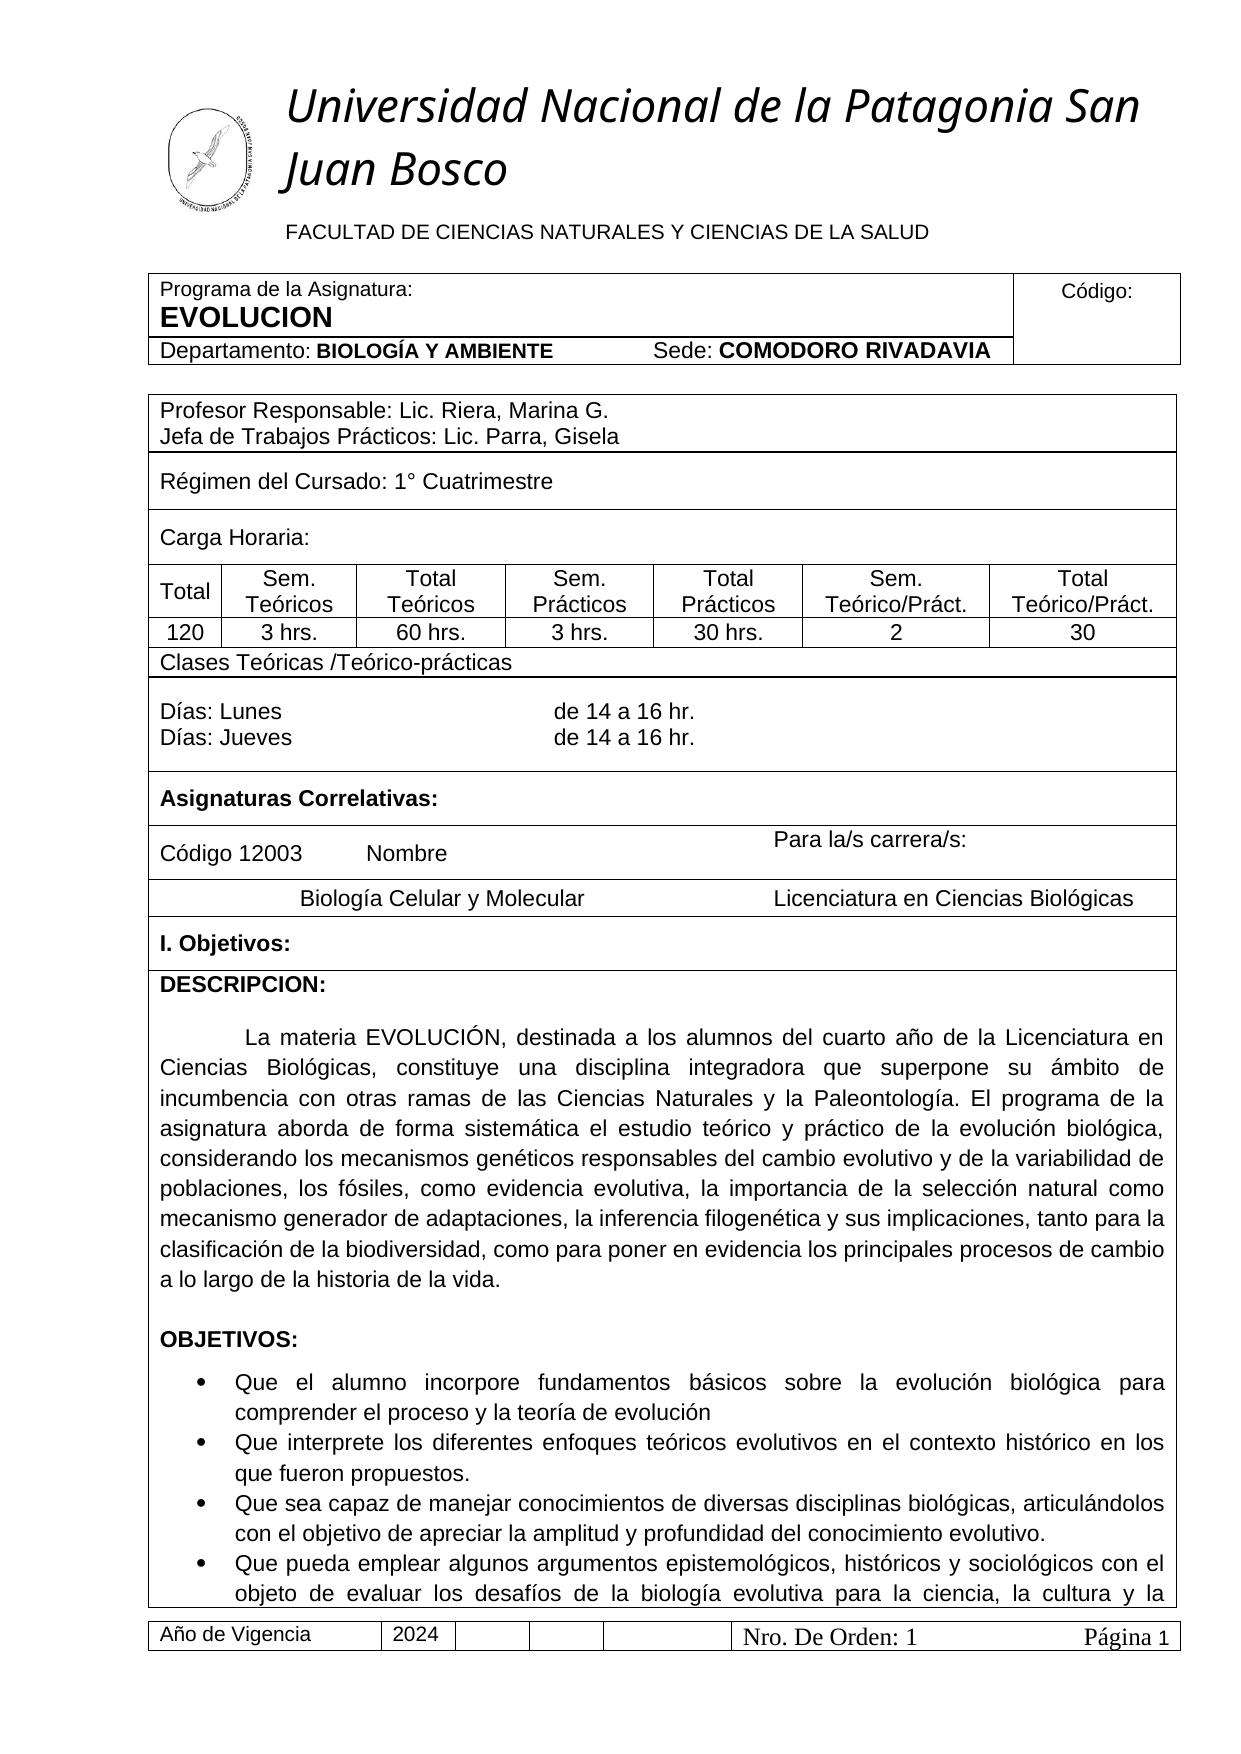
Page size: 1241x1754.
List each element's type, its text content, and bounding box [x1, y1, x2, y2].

table_header Profesor Responsable: Lic. Riera, Marina G. Jefa de Trabajos Prácticos: Lic. Parra, Gisela [149, 395, 1176, 451]
table_cell 2 [803, 618, 989, 647]
table_cell Sem. Teórico/Práct. [803, 565, 989, 617]
table_cell 30 [990, 618, 1176, 647]
table_cell Total [149, 565, 221, 617]
table_cell Días: Lunes Días: Jueves [149, 678, 542, 771]
table_cell Carga Horaria: [149, 510, 1176, 563]
table_cell 3 hrs. [506, 618, 653, 647]
table_cell Biología Celular y Molecular [149, 880, 762, 916]
table_cell Clases Teóricas /Teórico-prácticas [149, 648, 1176, 676]
table_cell Sem. Teóricos [222, 565, 356, 617]
table_cell Para la/s carrera/s: [762, 826, 1176, 879]
table_cell Total Teórico/Práct. [990, 565, 1176, 617]
picture [163, 99, 258, 219]
table_cell I. Objetivos: [149, 917, 1176, 970]
table_cell Sem. Prácticos [506, 565, 653, 617]
table_cell 60 hrs. [357, 618, 505, 647]
table_cell Código 12003 Nombre [149, 826, 762, 879]
table_cell 30 hrs. [654, 618, 802, 647]
table_cell 120 [149, 618, 221, 647]
table_cell Total Teóricos [357, 565, 505, 617]
table_cell Licenciatura en Ciencias Biológicas [762, 880, 1176, 916]
table_cell Régimen del Cursado: 1° Cuatrimestre [149, 453, 1176, 509]
table_cell 3 hrs. [222, 618, 356, 647]
table_cell Asignaturas Correlativas: [149, 772, 1176, 825]
table_cell de 14 a 16 hr. de 14 a 16 hr. [543, 678, 1176, 771]
table_cell Total Prácticos [654, 565, 802, 617]
